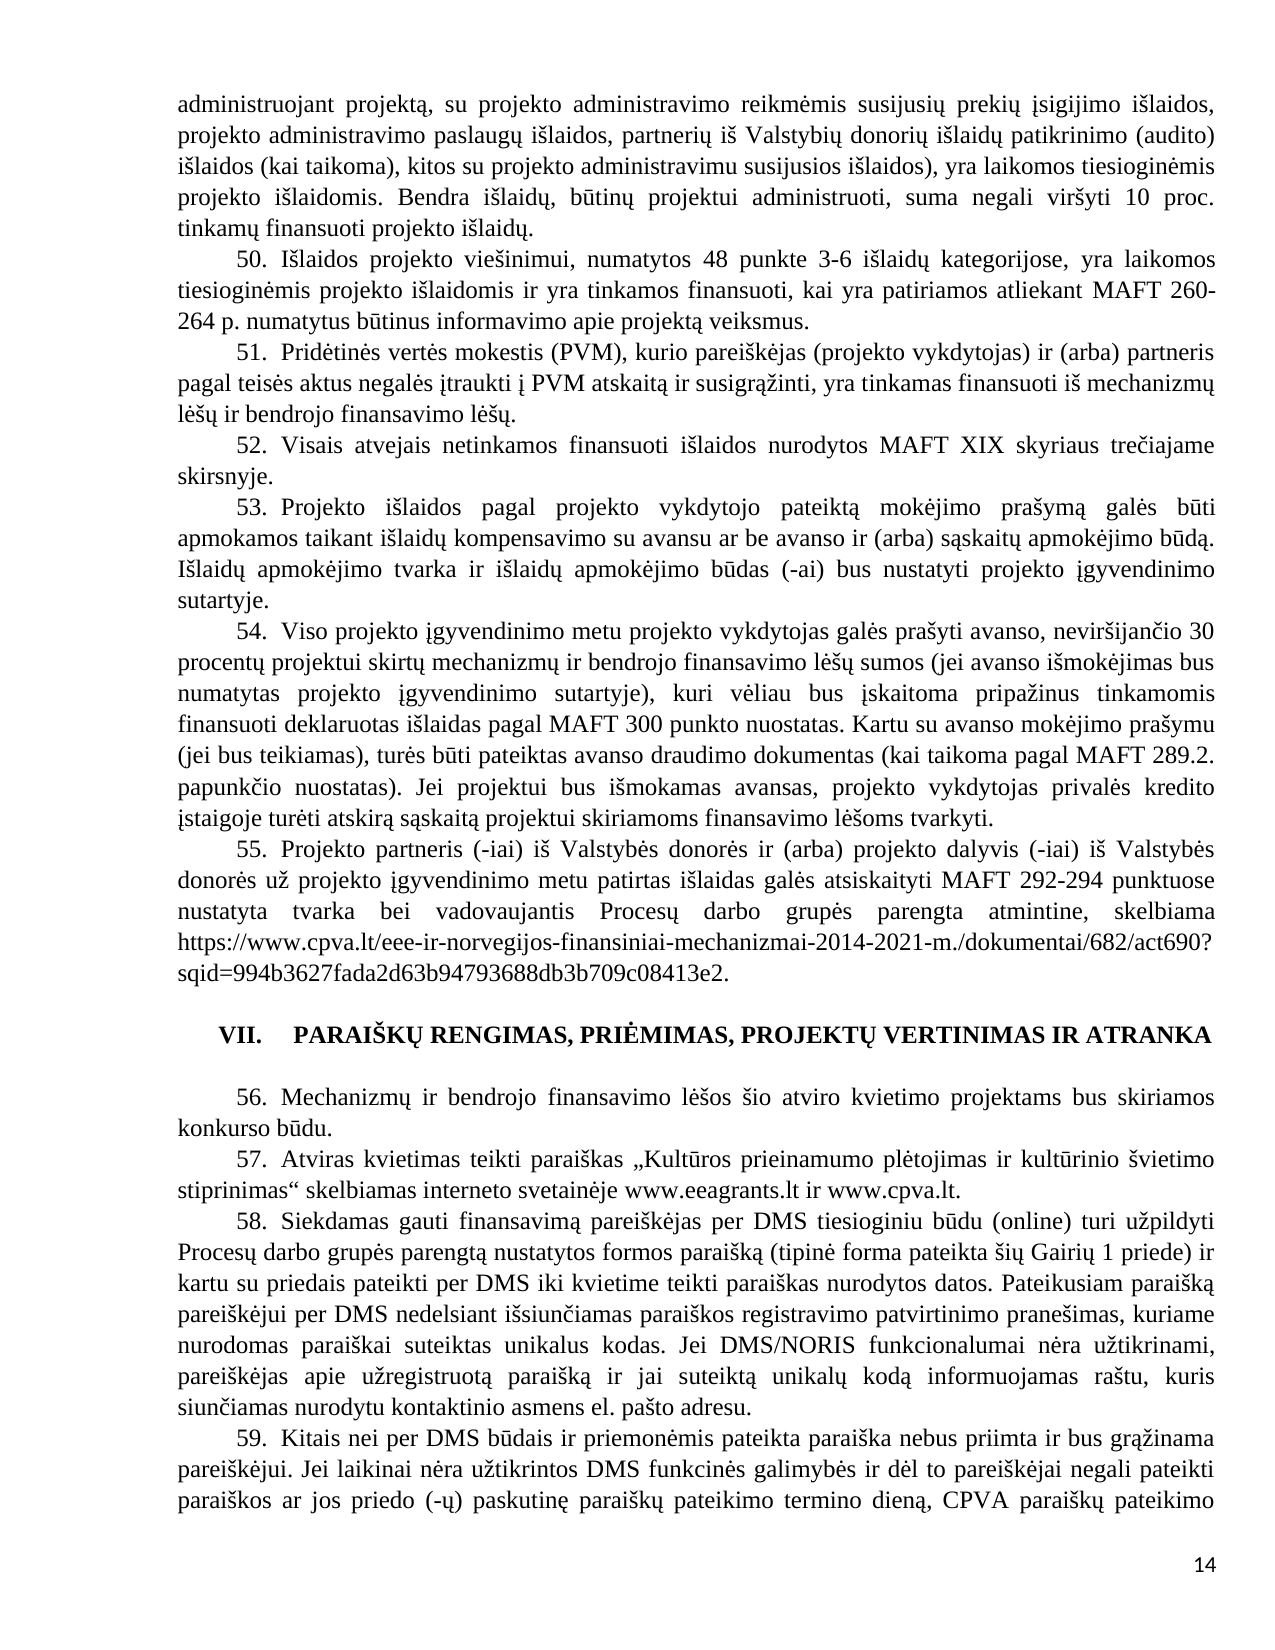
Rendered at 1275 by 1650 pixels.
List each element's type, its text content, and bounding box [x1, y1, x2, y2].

list Visais atvejais netinkamos finansuoti išlaidos nurodytos MAFT XIX skyriaus trečiajame skirsnyje. [177, 430, 1216, 490]
list PARAIŠKŲ RENGIMAS, PRIĖMIMAS, PROJEKTŲ VERTINIMAS IR ATRANKA [215, 1020, 1216, 1049]
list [177, 89, 1216, 242]
list Projekto partneris (-iai) iš Valstybės donorės ir (arba) projekto dalyvis (-iai) iš Valstybės donorės už projekto įgyvendinimo metu patirtas išlaidas galės atsiskaityti MAFT 292-294 punktuose nustatyta tvarka bei vadovaujantis Procesų darbo grupės parengta atmintine, skelbiama https://www.cpva.lt/eee-ir-norvegijos-finansiniai-mechanizmai-2014-2021-m./dokumentai/682/act690?sqid=994b3627fada2d63b94793688db3b709c08413e2. [177, 834, 1216, 987]
list Atviras kvietimas teikti paraiškas „Kultūros prieinamumo plėtojimas ir kultūrinio švietimo stiprinimas“ skelbiamas interneto svetainėje www.eeagrants.lt ir www.cpva.lt. [177, 1144, 1216, 1204]
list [177, 1423, 1216, 1514]
list Pridėtinės vertės mokestis (PVM), kurio pareiškėjas (projekto vykdytojas) ir (arba) partneris pagal teisės aktus negalės įtraukti į PVM atskaitą ir susigrąžinti, yra tinkamas finansuoti iš mechanizmų lėšų ir bendrojo finansavimo lėšų. [177, 337, 1216, 428]
list Viso projekto įgyvendinimo metu projekto vykdytojas galės prašyti avanso, neviršijančio 30 procentų projektui skirtų mechanizmų ir bendrojo finansavimo lėšų sumos (jei avanso išmokėjimas bus numatytas projekto įgyvendinimo sutartyje), kuri vėliau bus įskaitoma pripažinus tinkamomis finansuoti deklaruotas išlaidas pagal MAFT 300 punkto nuostatas. Kartu su avanso mokėjimo prašymu (jei bus teikiamas), turės būti pateiktas avanso draudimo dokumentas (kai taikoma pagal MAFT 289.2. papunkčio nuostatas). Jei projektui bus išmokamas avansas, projekto vykdytojas privalės kredito įstaigoje turėti atskirą sąskaitą projektui skiriamoms finansavimo lėšoms tvarkyti. [177, 616, 1216, 831]
list Mechanizmų ir bendrojo finansavimo lėšos šio atviro kvietimo projektams bus skiriamos konkurso būdu. [177, 1082, 1216, 1142]
list Projekto išlaidos pagal projekto vykdytojo pateiktą mokėjimo prašymą galės būti apmokamos taikant išlaidų kompensavimo su avansu ar be avanso ir (arba) sąskaitų apmokėjimo būdą. Išlaidų apmokėjimo tvarka ir išlaidų apmokėjimo būdas (-ai) bus nustatyti projekto įgyvendinimo sutartyje. [177, 492, 1216, 614]
list Išlaidos projekto viešinimui, numatytos 48 punkte 3-6 išlaidų kategorijose, yra laikomos tiesioginėmis projekto išlaidomis ir yra tinkamos finansuoti, kai yra patiriamos atliekant MAFT 260-264 p. numatytus būtinus informavimo apie projektą veiksmus. [177, 244, 1216, 335]
list Siekdamas gauti finansavimą pareiškėjas per DMS tiesioginiu būdu (online) turi užpildyti Procesų darbo grupės parengtą nustatytos formos paraišką (tipinė forma pateikta šių Gairių 1 priede) ir kartu su priedais pateikti per DMS iki kvietime teikti paraiškas nurodytos datos. Pateikusiam paraišką pareiškėjui per DMS nedelsiant išsiunčiamas paraiškos registravimo patvirtinimo pranešimas, kuriame nurodomas paraiškai suteiktas unikalus kodas. Jei DMS/NORIS funkcionalumai nėra užtikrinami, pareiškėjas apie užregistruotą paraišką ir jai suteiktą unikalų kodą informuojamas raštu, kuris siunčiamas nurodytu kontaktinio asmens el. pašto adresu. [177, 1206, 1216, 1421]
